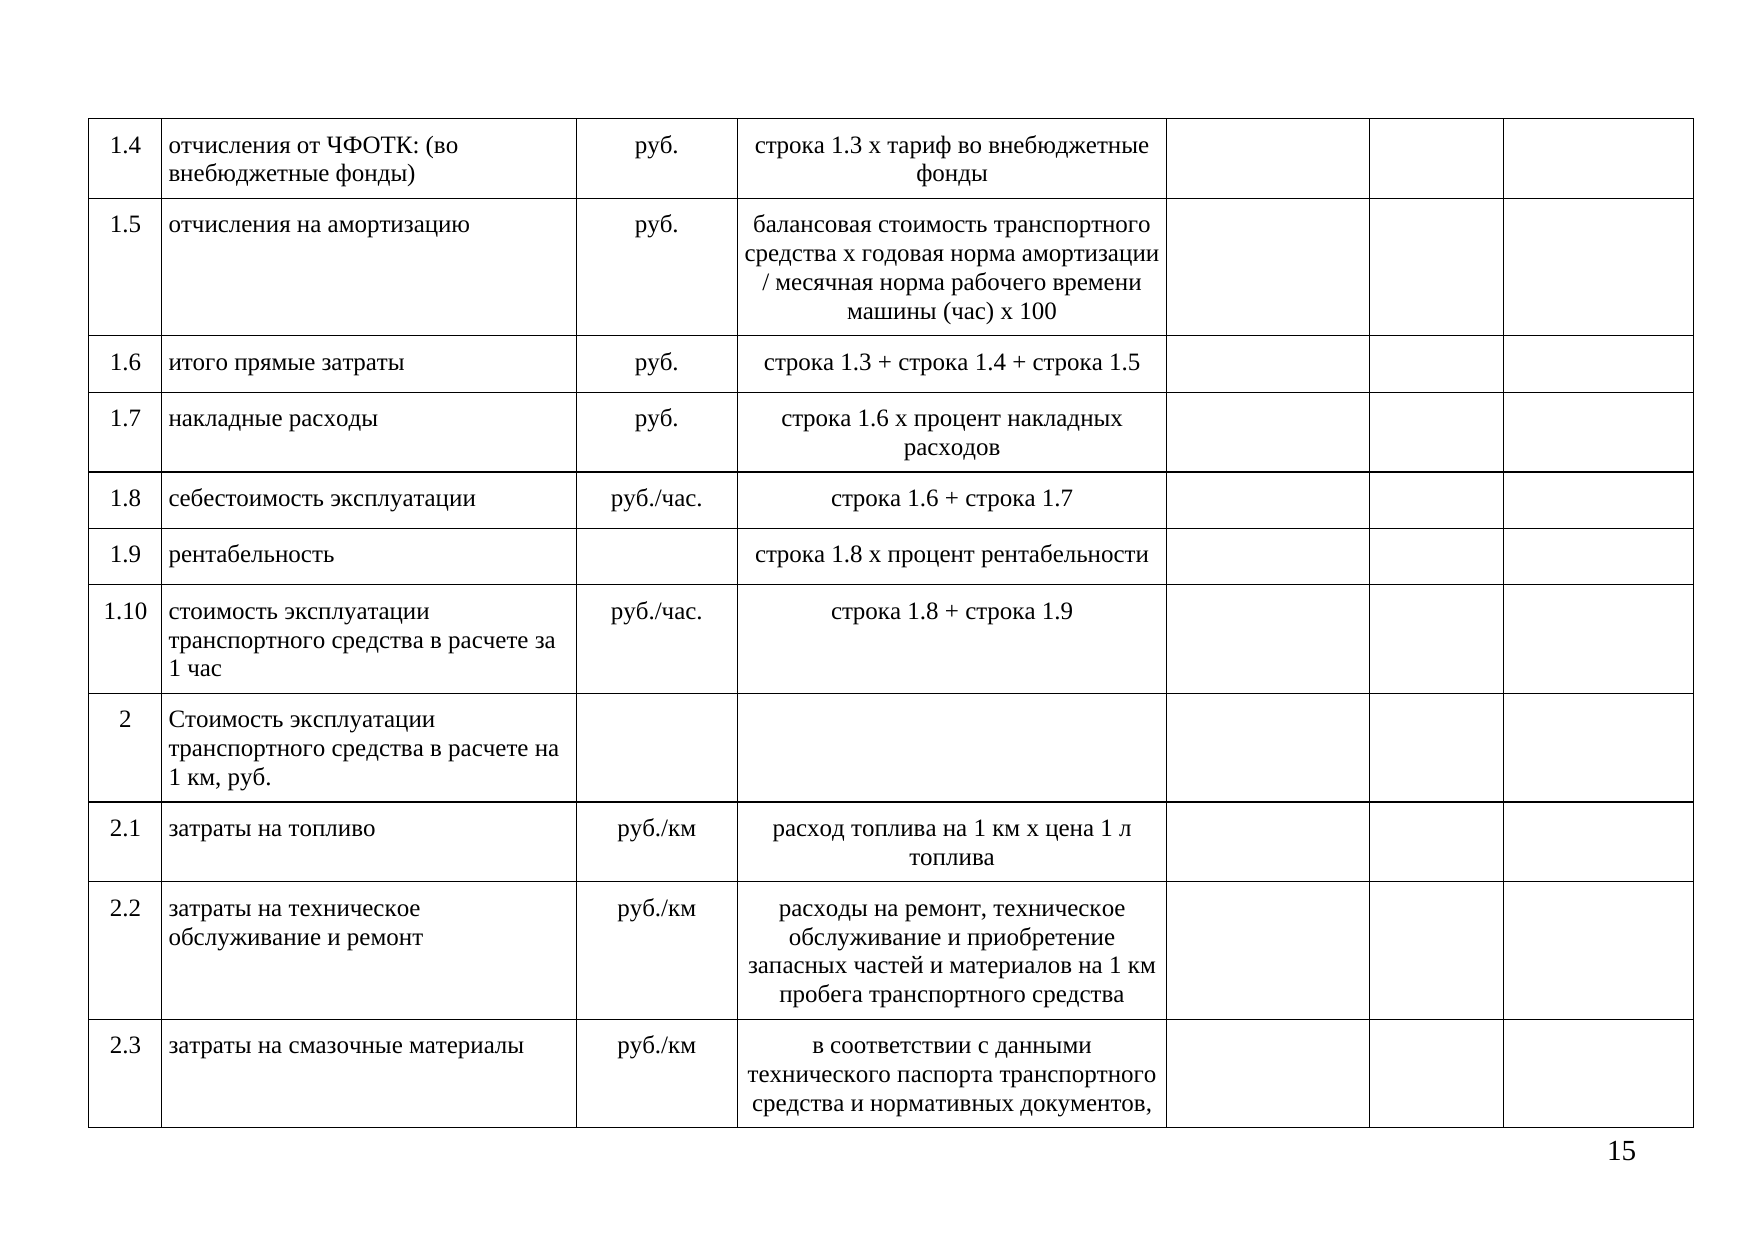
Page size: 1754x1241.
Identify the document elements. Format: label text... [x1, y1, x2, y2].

table_cell [1504, 393, 1693, 471]
table_cell руб. [577, 336, 737, 392]
table_cell [1370, 393, 1503, 471]
table_cell [1370, 529, 1503, 584]
table_cell строка 1.8 x процент рентабельности [738, 529, 1166, 584]
table_cell [1167, 199, 1369, 335]
table_cell [1167, 882, 1369, 1018]
table_cell строка 1.6 + строка 1.7 [738, 473, 1166, 528]
table_cell [577, 529, 737, 584]
table_cell [1370, 882, 1503, 1018]
table_cell руб./км [577, 1020, 737, 1127]
table_cell строка 1.3 + строка 1.4 + строка 1.5 [738, 336, 1166, 392]
table_cell строка 1.8 + строка 1.9 [738, 585, 1166, 693]
table_cell [1504, 882, 1693, 1018]
table_cell 1.10 [89, 585, 161, 693]
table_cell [162, 1020, 576, 1127]
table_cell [738, 1020, 1166, 1127]
table_cell [1370, 694, 1503, 801]
table_cell [1167, 803, 1369, 881]
table_cell [1167, 529, 1369, 584]
table_cell затраты на техническое обслуживание и ремонт [162, 882, 576, 1018]
table_cell 1.4 [89, 119, 161, 198]
table_cell [1504, 336, 1693, 392]
table_cell руб. [577, 393, 737, 471]
table_cell строка 1.3 x тариф во внебюджетные фонды [738, 119, 1166, 198]
table_cell [1370, 199, 1503, 335]
table_cell [1370, 585, 1503, 693]
table_cell 2.1 [89, 803, 161, 881]
table_cell себестоимость эксплуатации [162, 473, 576, 528]
table_cell [1167, 473, 1369, 528]
table_cell накладные расходы [162, 393, 576, 471]
table_cell [1167, 694, 1369, 801]
table_cell [1370, 119, 1503, 198]
table_cell 1.9 [89, 529, 161, 584]
table_cell [1167, 585, 1369, 693]
table_cell руб./км [577, 803, 737, 881]
table_cell [1504, 1020, 1693, 1127]
table_cell итого прямые затраты [162, 336, 576, 392]
table_cell [1167, 336, 1369, 392]
table_cell отчисления на амортизацию [162, 199, 576, 335]
table_cell [1504, 473, 1693, 528]
table_cell строка 1.6 x процент накладных расходов [738, 393, 1166, 471]
table_cell [738, 694, 1166, 801]
table_cell расход топлива на 1 км x цена 1 л топлива [738, 803, 1166, 881]
table_cell [1504, 803, 1693, 881]
table_cell [1504, 199, 1693, 335]
table_cell руб./час. [577, 585, 737, 693]
table_cell [1370, 803, 1503, 881]
table_cell балансовая стоимость транспортного средства x годовая норма амортизации / месячная норма рабочего времени машины (час) x 100 [738, 199, 1166, 335]
table_cell Стоимость эксплуатации транспортного средства в расчете на 1 км, руб. [162, 694, 576, 801]
table_cell руб./км [577, 882, 737, 1018]
table_cell 1.6 [89, 336, 161, 392]
table_cell рентабельность [162, 529, 576, 584]
table_cell [1167, 393, 1369, 471]
table_cell 1.8 [89, 473, 161, 528]
table_cell руб. [577, 199, 737, 335]
table_cell [1504, 119, 1693, 198]
table_cell [1504, 694, 1693, 801]
table_cell [1504, 529, 1693, 584]
table_cell руб./час. [577, 473, 737, 528]
table_cell 2.2 [89, 882, 161, 1018]
table_cell 1.7 [89, 393, 161, 471]
table_cell [1370, 473, 1503, 528]
table_cell руб. [577, 119, 737, 198]
table_cell отчисления от ЧФОТК: (во внебюджетные фонды) [162, 119, 576, 198]
table_cell [1370, 1020, 1503, 1127]
table_cell [1370, 336, 1503, 392]
table_cell 2 [89, 694, 161, 801]
table_cell 1.5 [89, 199, 161, 335]
table_cell 2.3 [89, 1020, 161, 1127]
table_cell [1167, 1020, 1369, 1127]
table_cell стоимость эксплуатации транспортного средства в расчете за 1 час [162, 585, 576, 693]
table_cell [1504, 585, 1693, 693]
table_cell [577, 694, 737, 801]
table_cell [1167, 119, 1369, 198]
table_cell расходы на ремонт, техническое обслуживание и приобретение запасных частей и материалов на 1 км пробега транспортного средства [738, 882, 1166, 1018]
table_cell затраты на топливо [162, 803, 576, 881]
